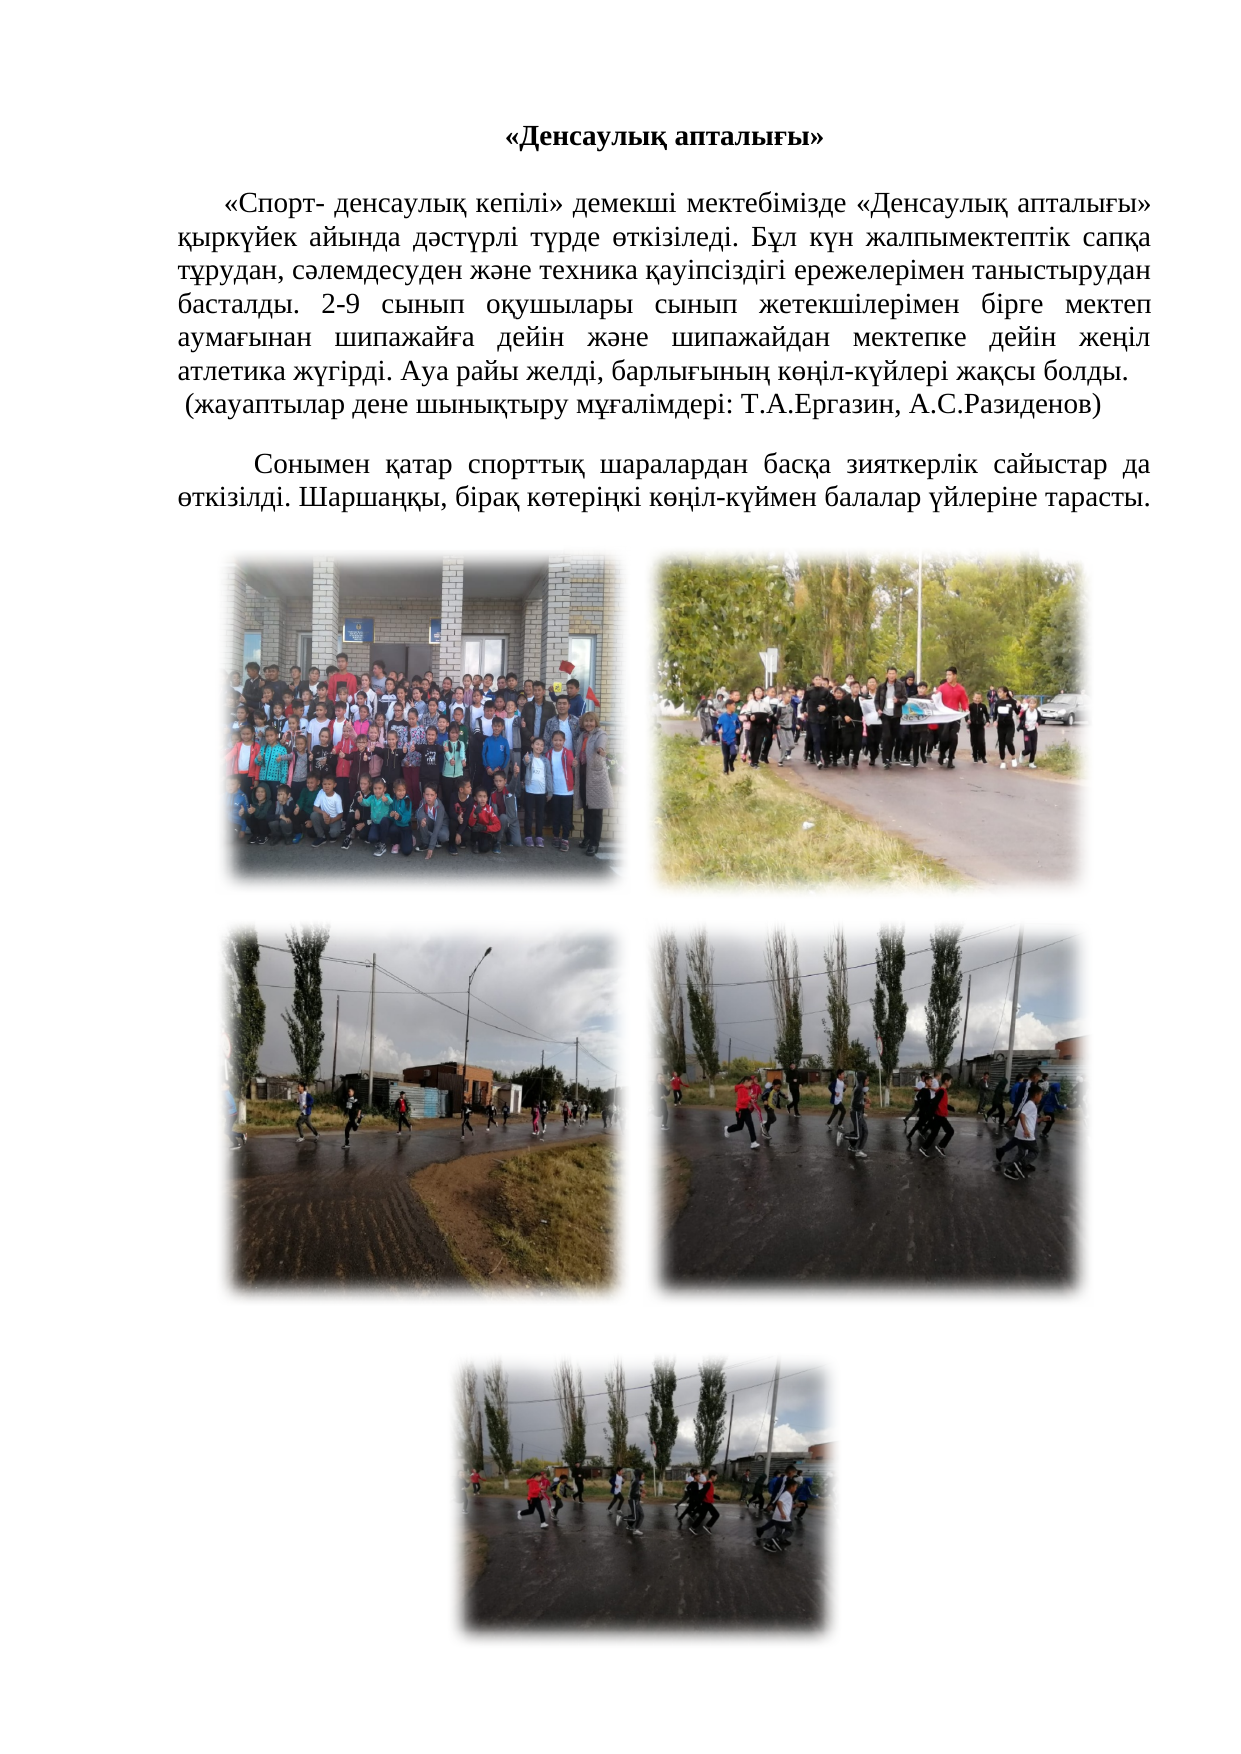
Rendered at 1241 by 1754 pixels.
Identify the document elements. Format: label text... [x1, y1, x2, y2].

picture [673, 575, 1066, 871]
picture [475, 1380, 814, 1621]
text (жауаптылар дене шынықтыру мұғалімдері: Т.А.Ергазин, А.С.Разиденов) [177, 386, 1152, 420]
text «Спорт- денсаулық кепілі» демекші мектебімізде «Денсаулық апталығы» қыркүйек айында дәстүрлі түрде өткізіледі. Бұл күн жалпымектептік сапқа тұрудан, сәлемдесуден және техника қауіпсіздігі ережелерімен таныстырудан басталды. 2-9 сынып оқушылары сынып жетекшілерімен бірге мектеп аумағынан шипажайға дейін және шипажайдан мектепке дейін жеңіл атлетика жүгірді. Ауа райы желді, барлығының көңіл-күйлері жақсы болды. [177, 185, 1152, 386]
picture [245, 575, 602, 866]
text «Денсаулық апталығы» [177, 118, 1152, 152]
picture [673, 948, 1064, 1277]
text Сонымен қатар спорттық шаралардан басқа зияткерлік сайыстар да өткізілді. Шаршаңқы, бірақ көтеріңкі көңіл-күймен балалар үйлеріне тарасты. [177, 446, 1152, 513]
picture [245, 948, 603, 1278]
